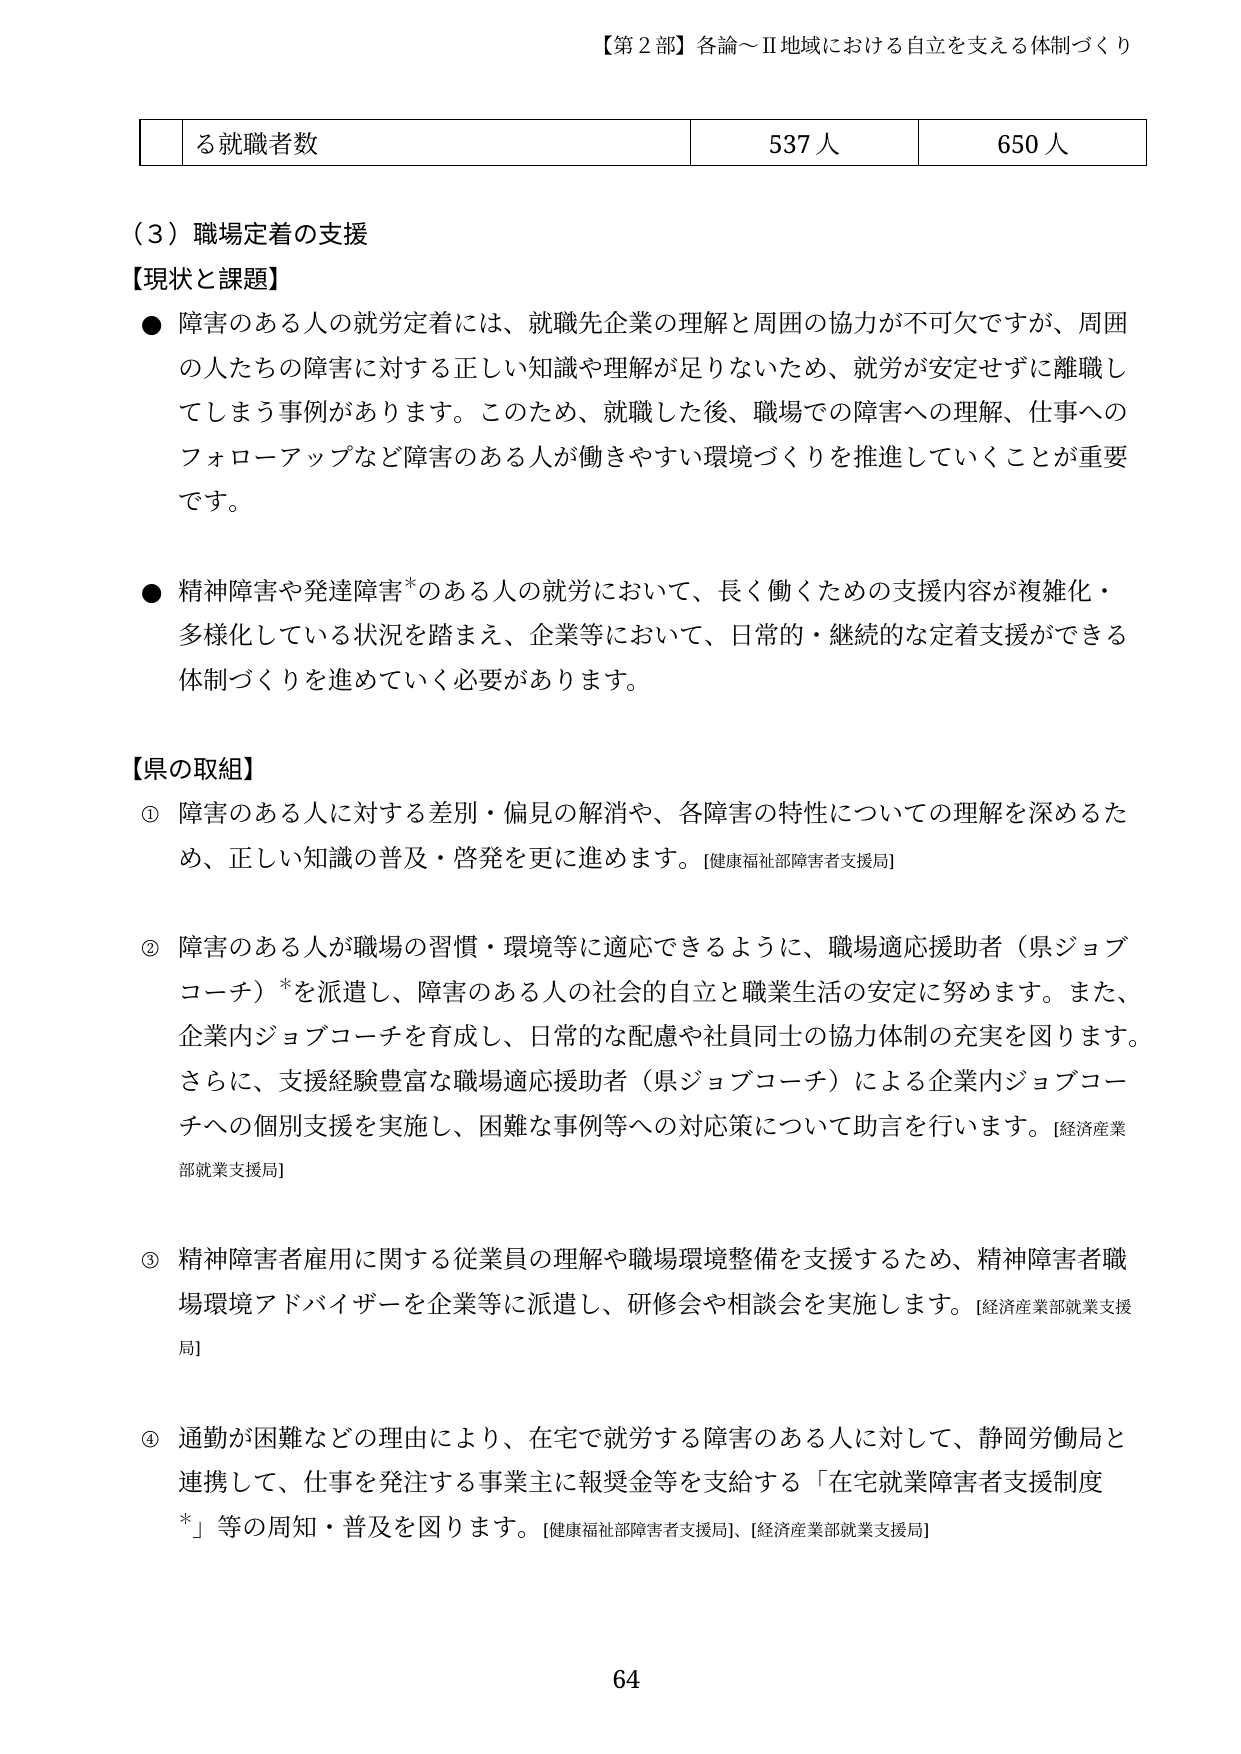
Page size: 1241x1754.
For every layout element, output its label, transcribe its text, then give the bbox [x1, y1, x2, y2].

text 【県の取組】 [118, 745, 1134, 790]
table_cell ２ [141, 120, 182, 165]
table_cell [183, 120, 690, 165]
list 精神障害者雇用に関する従業員の理解や職場環境整備を支援するため、精神障害者職場環境アドバイザーを企業等に派遣し、研修会や相談会を実施します。[経済産業部就業支援局] [141, 1236, 1134, 1369]
list 通勤が困難などの理由により、在宅で就労する障害のある人に対して、静岡労働局と連携して、仕事を発注する事業主に報奨金等を支給する「在宅就業障害者支援制度＊」等の周知・普及を図ります。[健康福祉部障害者支援局]、[経済産業部就業支援局] [141, 1414, 1134, 1548]
list 障害のある人が職場の習慣・環境等に適応できるように、職場適応援助者（県ジョブコーチ）＊を派遣し、障害のある人の社会的自立と職業生活の安定に努めます。また、企業内ジョブコーチを育成し、日常的な配慮や社員同士の協力体制の充実を図ります。さらに、支援経験豊富な職場適応援助者（県ジョブコーチ）による企業内ジョブコーチへの個別支援を実施し、困難な事例等への対応策について助言を行います。[経済産業部就業支援局] [141, 924, 1134, 1191]
table_cell (2020年度) 537人 [691, 120, 918, 165]
list 障害のある人の就労定着には、就職先企業の理解と周囲の協力が不可欠ですが、周囲の人たちの障害に対する正しい知識や理解が足りないため、就労が安定せずに離職してしまう事例があります。このため、就職した後、職場での障害への理解、仕事へのフォローアップなど障害のある人が働きやすい環境づくりを推進していくことが重要です。 [141, 299, 1134, 522]
list 精神障害や発達障害＊のある人の就労において、長く働くための支援内容が複雑化・多様化している状況を踏まえ、企業等において、日常的・継続的な定着支援ができる体制づくりを進めていく必要があります。 [141, 567, 1134, 701]
list 障害のある人に対する差別・偏見の解消や、各障害の特性についての理解を深めるため、正しい知識の普及・啓発を更に進めます。[健康福祉部障害者支援局] [141, 790, 1134, 879]
text （３）職場定着の支援 [118, 210, 1134, 255]
table_cell （2025年度） 650人 [919, 120, 1146, 165]
text 【現状と課題】 [118, 255, 1134, 299]
